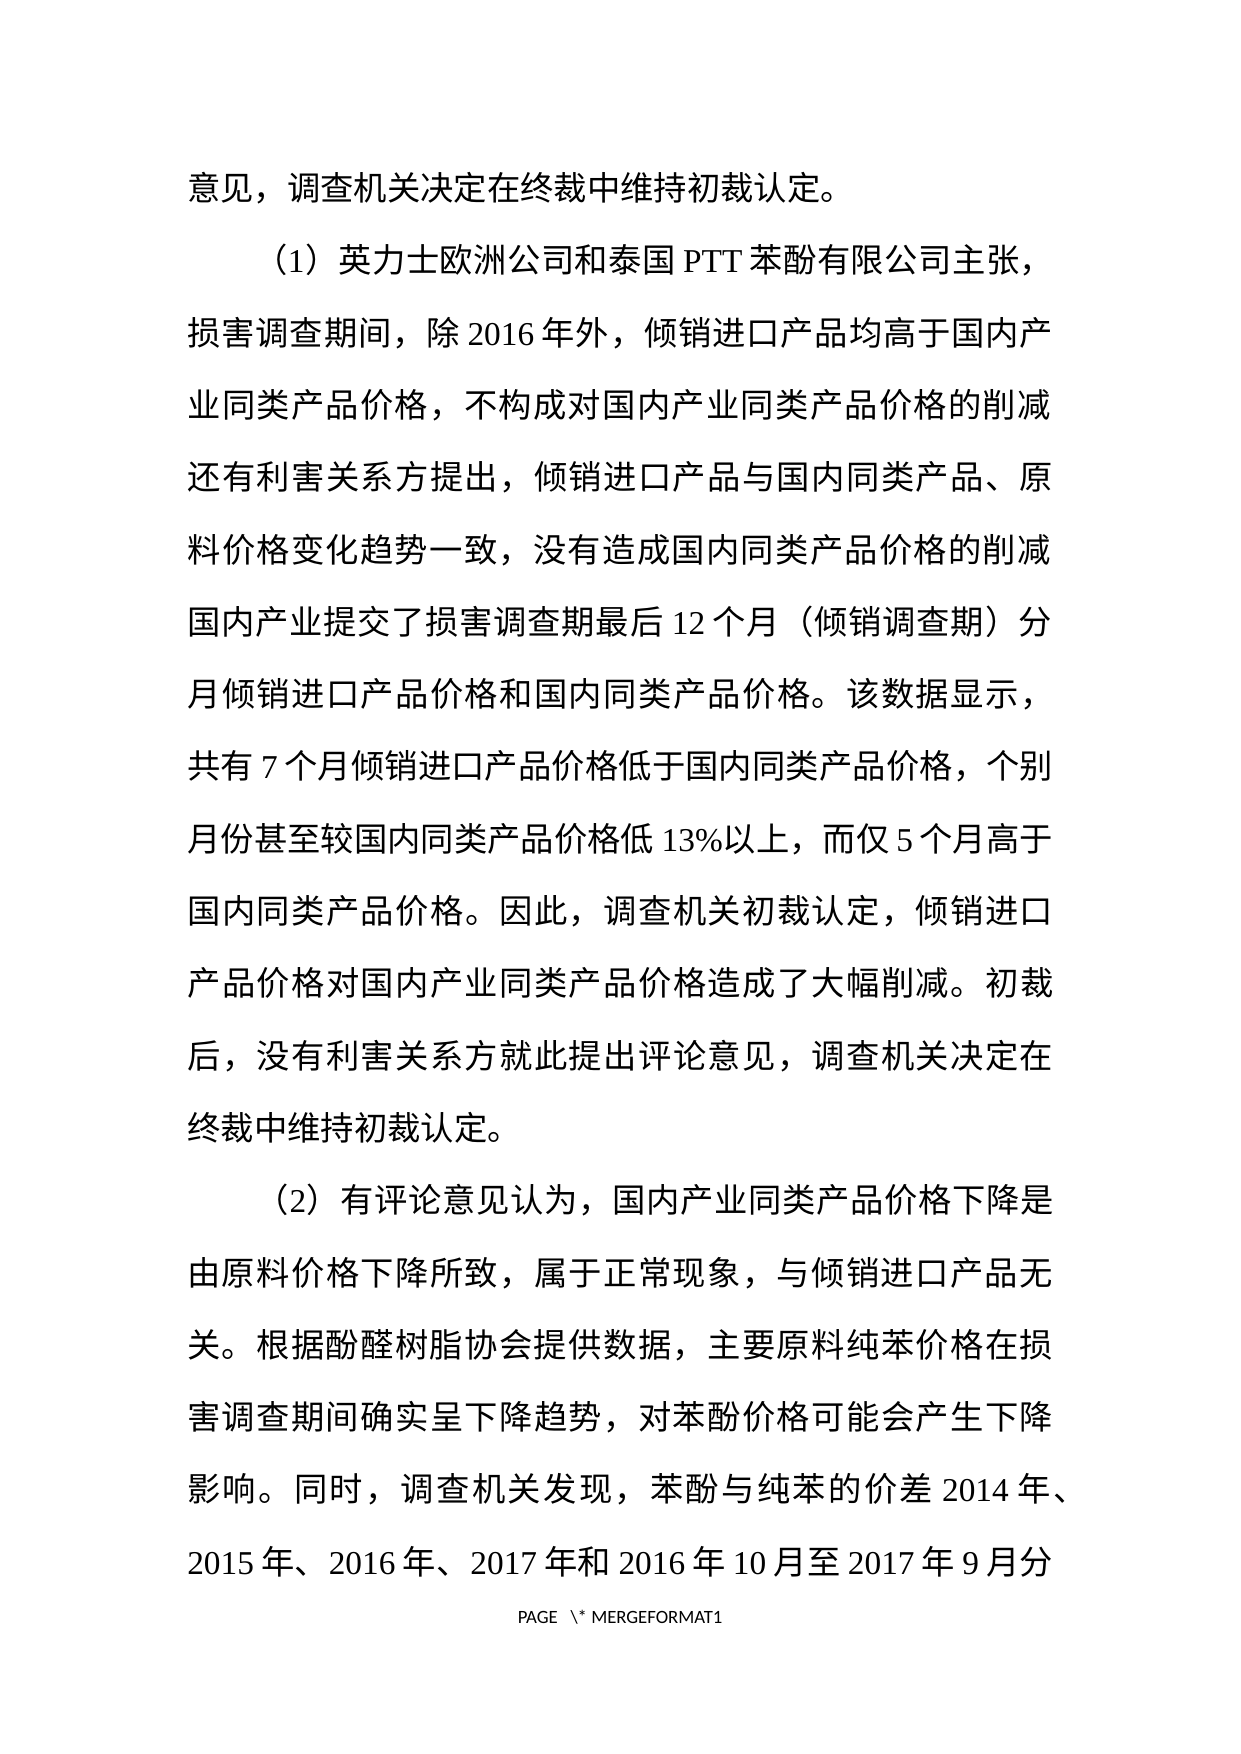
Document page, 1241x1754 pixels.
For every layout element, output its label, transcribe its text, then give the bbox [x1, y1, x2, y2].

text （1）英力士欧洲公司和泰国PTT苯酚有限公司主张，损害调查期间，除2016年外，倾销进口产品均高于国内产业同类产品价格，不构成对国内产业同类产品价格的削减。还有利害关系方提出，倾销进口产品与国内同类产品、原料价格变化趋势一致，没有造成国内同类产品价格的削减。国内产业提交了损害调查期最后12个月（倾销调查期）分月倾销进口产品价格和国内同类产品价格。该数据显示，共有7个月倾销进口产品价格低于国内同类产品价格，个别月份甚至较国内同类产品价格低13%以上，而仅5个月高于国内同类产品价格。因此，调查机关初裁认定，倾销进口产品价格对国内产业同类产品价格造成了大幅削减。初裁后，没有利害关系方就此提出评论意见，调查机关决定在终裁中维持初裁认定。 [187, 234, 1053, 1150]
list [187, 1174, 1053, 1584]
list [187, 162, 1053, 210]
